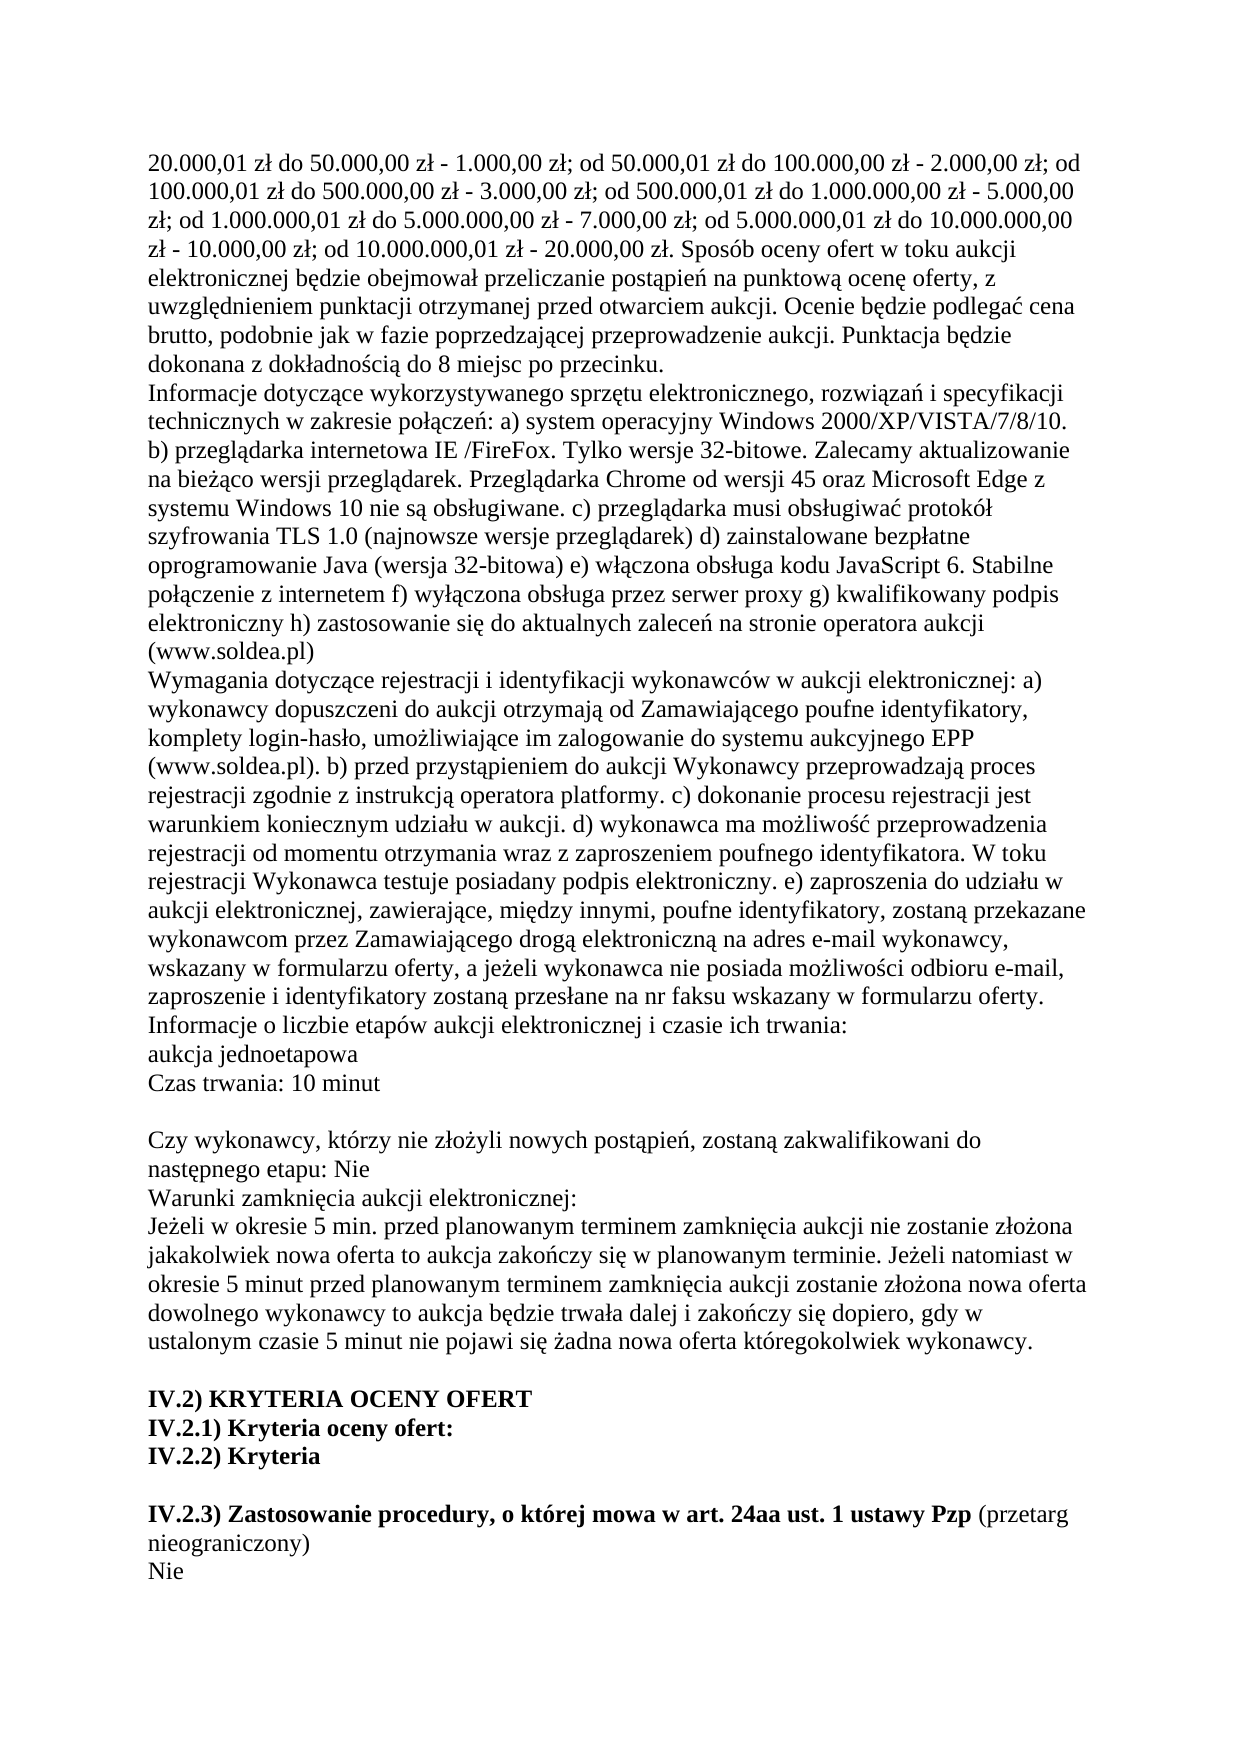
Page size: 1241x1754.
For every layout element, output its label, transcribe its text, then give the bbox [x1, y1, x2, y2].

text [148, 1355, 1093, 1585]
text aukcja jednoetapowa Czas trwania: 10 minut Czy wykonawcy, którzy nie złożyli nowych postąpień, zostaną zakwalifikowani do następnego etapu: Nie Warunki zamknięcia aukcji elektronicznej: Jeżeli w okresie 5 min. przed planowanym terminem zamknięcia aukcji nie zostanie złożona jakakolwiek nowa oferta to aukcja zakończy się w planowanym terminie. Jeżeli natomiast w okresie 5 minut przed planowanym terminem zamknięcia aukcji zostanie złożona nowa oferta dowolnego wykonawcy to aukcja będzie trwała dalej i zakończy się dopiero, gdy w ustalonym czasie 5 minut nie pojawi się żadna nowa oferta któregokolwiek wykonawcy. [148, 1039, 1093, 1355]
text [148, 148, 1093, 1039]
